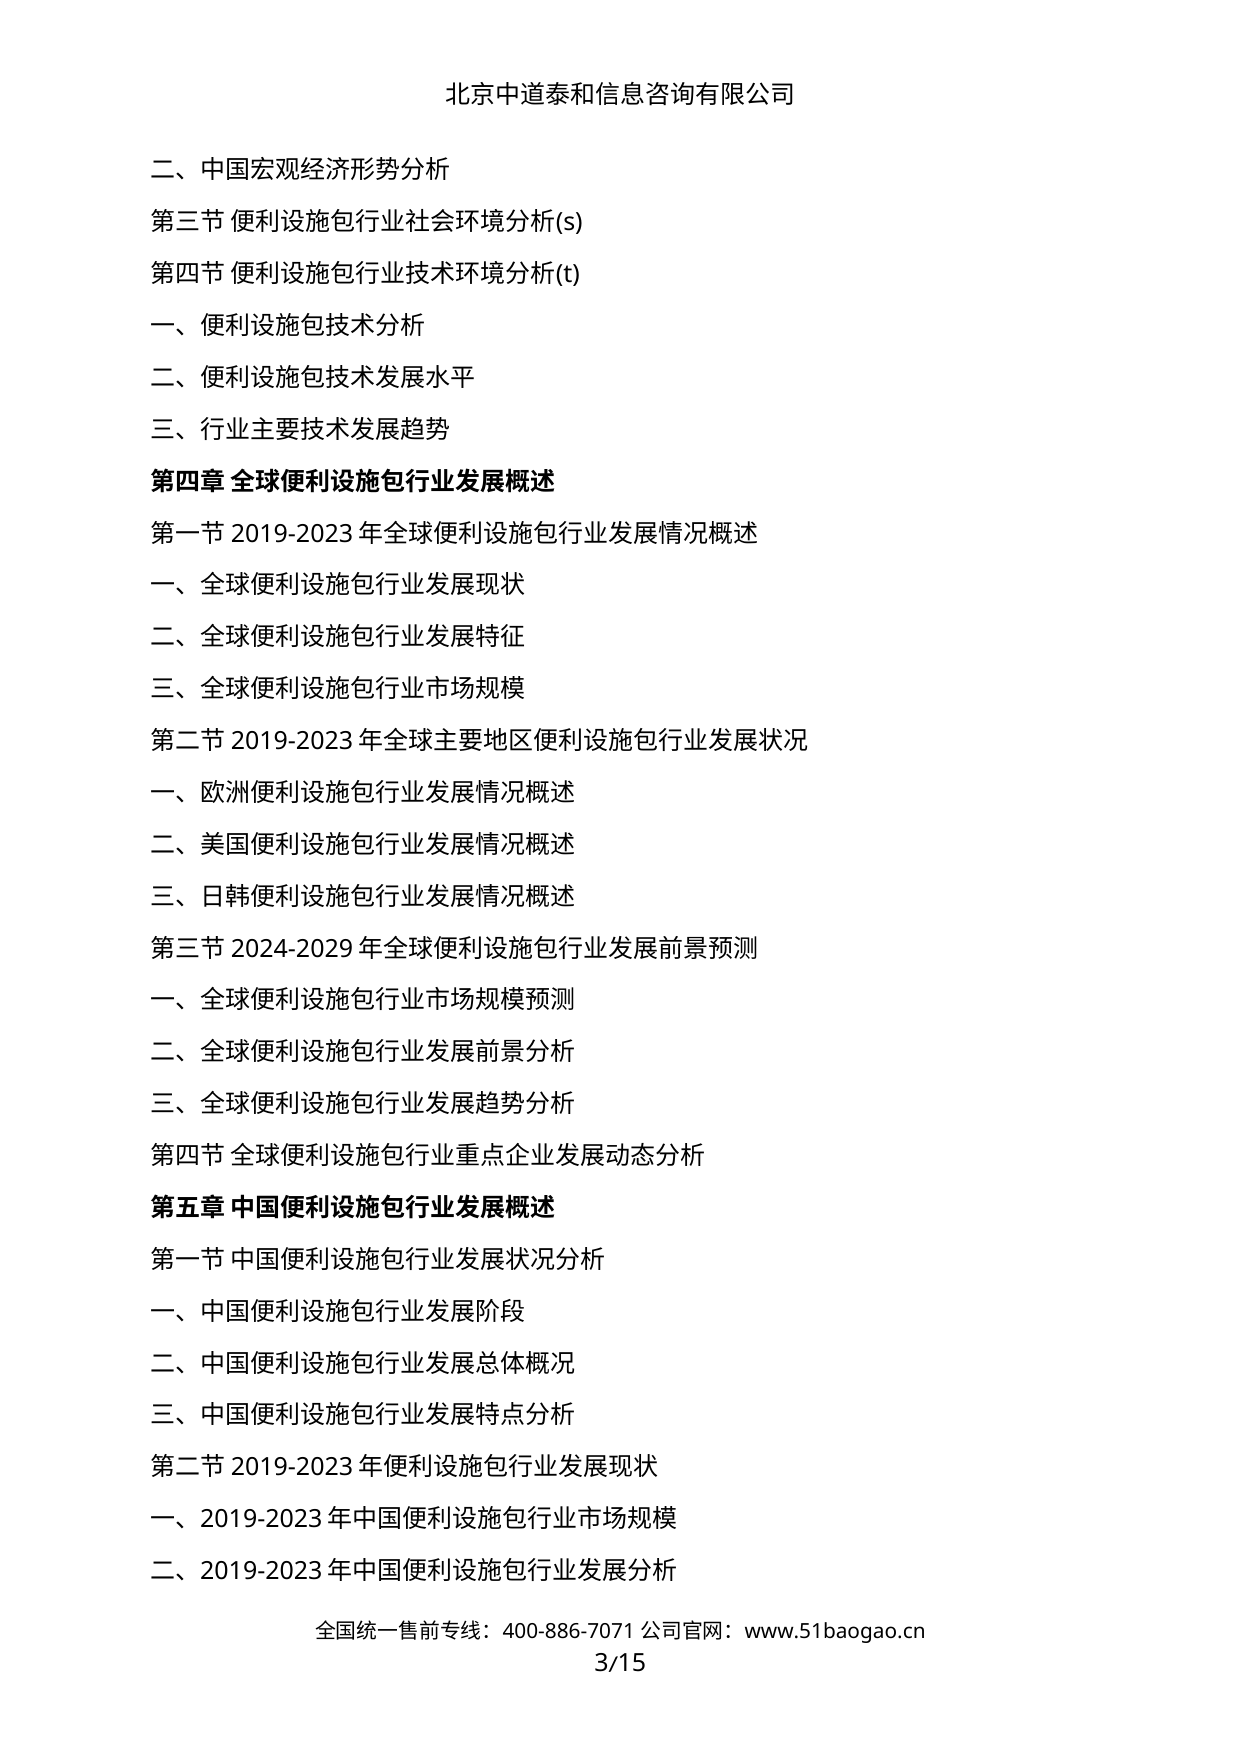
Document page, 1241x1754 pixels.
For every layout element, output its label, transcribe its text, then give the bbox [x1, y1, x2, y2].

text 第四节 全球便利设施包行业重点企业发展动态分析 [150, 1136, 1090, 1172]
text 二、便利设施包技术发展水平 [150, 357, 1090, 394]
text 第一节 中国便利设施包行业发展状况分析 [150, 1239, 1090, 1276]
text 第四章 全球便利设施包行业发展概述 [150, 461, 1090, 497]
text 三、日韩便利设施包行业发展情况概述 [150, 876, 1090, 912]
text 二、2019-2023年中国便利设施包行业发展分析 [150, 1551, 1090, 1587]
text 三、全球便利设施包行业发展趋势分析 [150, 1084, 1090, 1120]
text 三、行业主要技术发展趋势 [150, 409, 1090, 446]
text 第二节 2019-2023年全球主要地区便利设施包行业发展状况 [150, 721, 1090, 757]
text 二、中国便利设施包行业发展总体概况 [150, 1343, 1090, 1379]
text 二、中国宏观经济形势分析 [150, 150, 1090, 186]
text 一、便利设施包技术分析 [150, 306, 1090, 342]
text 二、全球便利设施包行业发展前景分析 [150, 1032, 1090, 1068]
text 第二节 2019-2023年便利设施包行业发展现状 [150, 1447, 1090, 1483]
text 第四节 便利设施包行业技术环境分析(t) [150, 254, 1090, 290]
text 二、全球便利设施包行业发展特征 [150, 617, 1090, 653]
text 三、全球便利设施包行业市场规模 [150, 669, 1090, 705]
text 一、全球便利设施包行业发展现状 [150, 565, 1090, 601]
text 一、全球便利设施包行业市场规模预测 [150, 980, 1090, 1016]
text 第三节 2024-2029年全球便利设施包行业发展前景预测 [150, 928, 1090, 964]
text 二、美国便利设施包行业发展情况概述 [150, 824, 1090, 861]
text 一、欧洲便利设施包行业发展情况概述 [150, 772, 1090, 809]
text 一、2019-2023年中国便利设施包行业市场规模 [150, 1499, 1090, 1535]
text 第三节 便利设施包行业社会环境分析(s) [150, 202, 1090, 238]
text 一、中国便利设施包行业发展阶段 [150, 1291, 1090, 1327]
text 第五章 中国便利设施包行业发展概述 [150, 1187, 1090, 1224]
text 第一节 2019-2023年全球便利设施包行业发展情况概述 [150, 513, 1090, 549]
text 三、中国便利设施包行业发展特点分析 [150, 1395, 1090, 1431]
